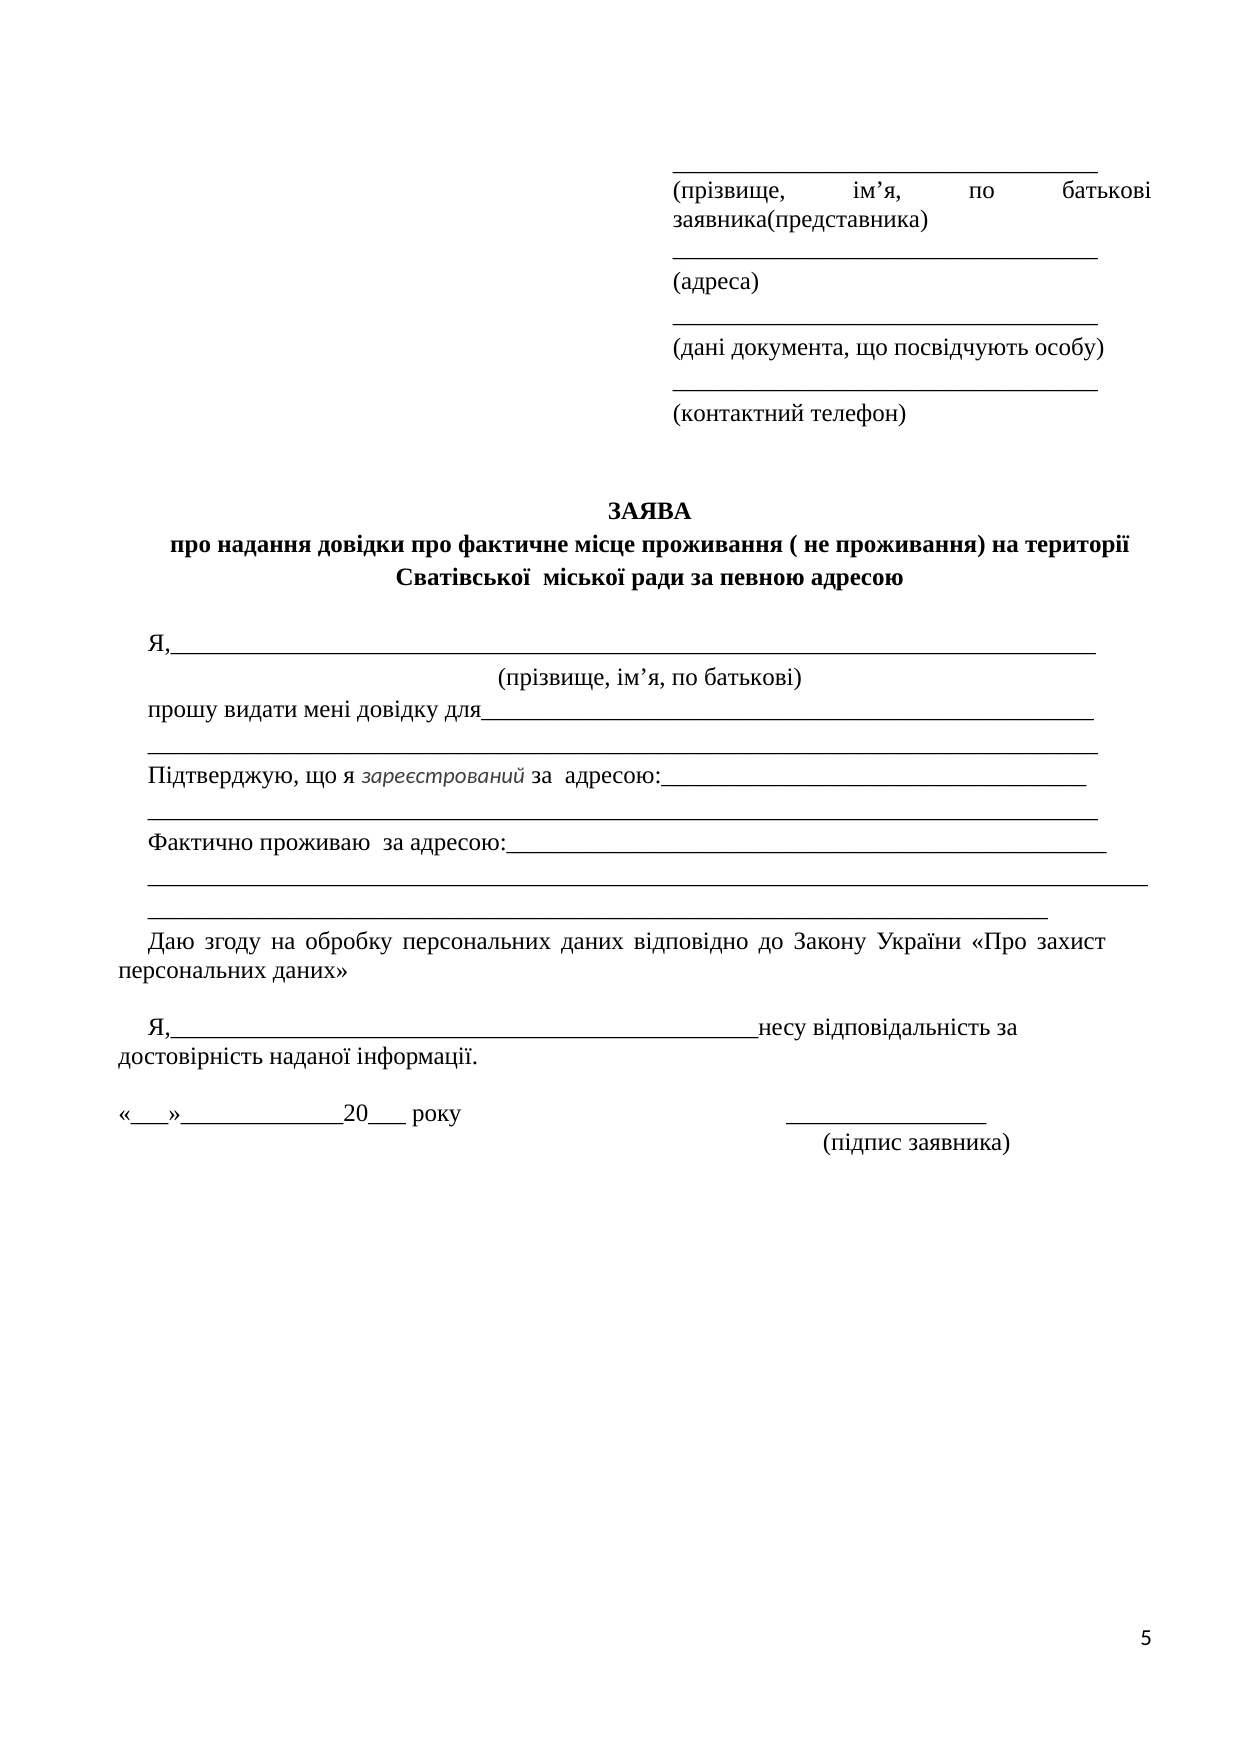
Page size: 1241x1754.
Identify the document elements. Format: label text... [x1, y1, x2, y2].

text __________________________________ [673, 299, 1152, 328]
text (прізвище, ім’я, по батькові заявника(представника) [673, 176, 1152, 233]
text ЗАЯВА [148, 496, 1152, 525]
text Фактично проживаю за адресою:________________________________________________ [148, 827, 1152, 856]
text прошу видати мені довідку для_________________________________________________ [148, 694, 1152, 723]
text Даю згоду на обробку персональних даних відповідно до Закону України «Про захист персональних даних» [118, 926, 1107, 983]
text (прізвище, ім’я, по батькові) [148, 662, 1152, 690]
text про надання довідки про фактичне місце проживання ( не проживання) на території Сватівської міської ради за певною адресою [148, 529, 1152, 591]
text ____________________________________________________________________________ [148, 794, 1152, 823]
text (контактний телефон) [673, 398, 1152, 427]
text __________________________________ [673, 233, 1152, 262]
text __________________________________ [673, 365, 1152, 394]
text ________________________________________________________________________________________________________________________________________________________ [148, 860, 1152, 922]
text (підпис заявника) [148, 1127, 1152, 1156]
text (адреса) [673, 266, 1152, 295]
text ____________________________________________________________________________ [148, 728, 1152, 756]
text Підтверджую, що я зареєстрований за адресою:__________________________________ [148, 761, 1152, 790]
text __________________________________ [673, 147, 1152, 176]
text Я,__________________________________________________________________________ [148, 628, 1152, 657]
text «___»_____________20___ року ________________ [148, 1098, 1152, 1127]
text Я,_______________________________________________несу відповідальність за достовірність наданої інформації. [148, 1012, 1152, 1070]
text (дані документа, що посвідчують особу) [673, 332, 1152, 361]
